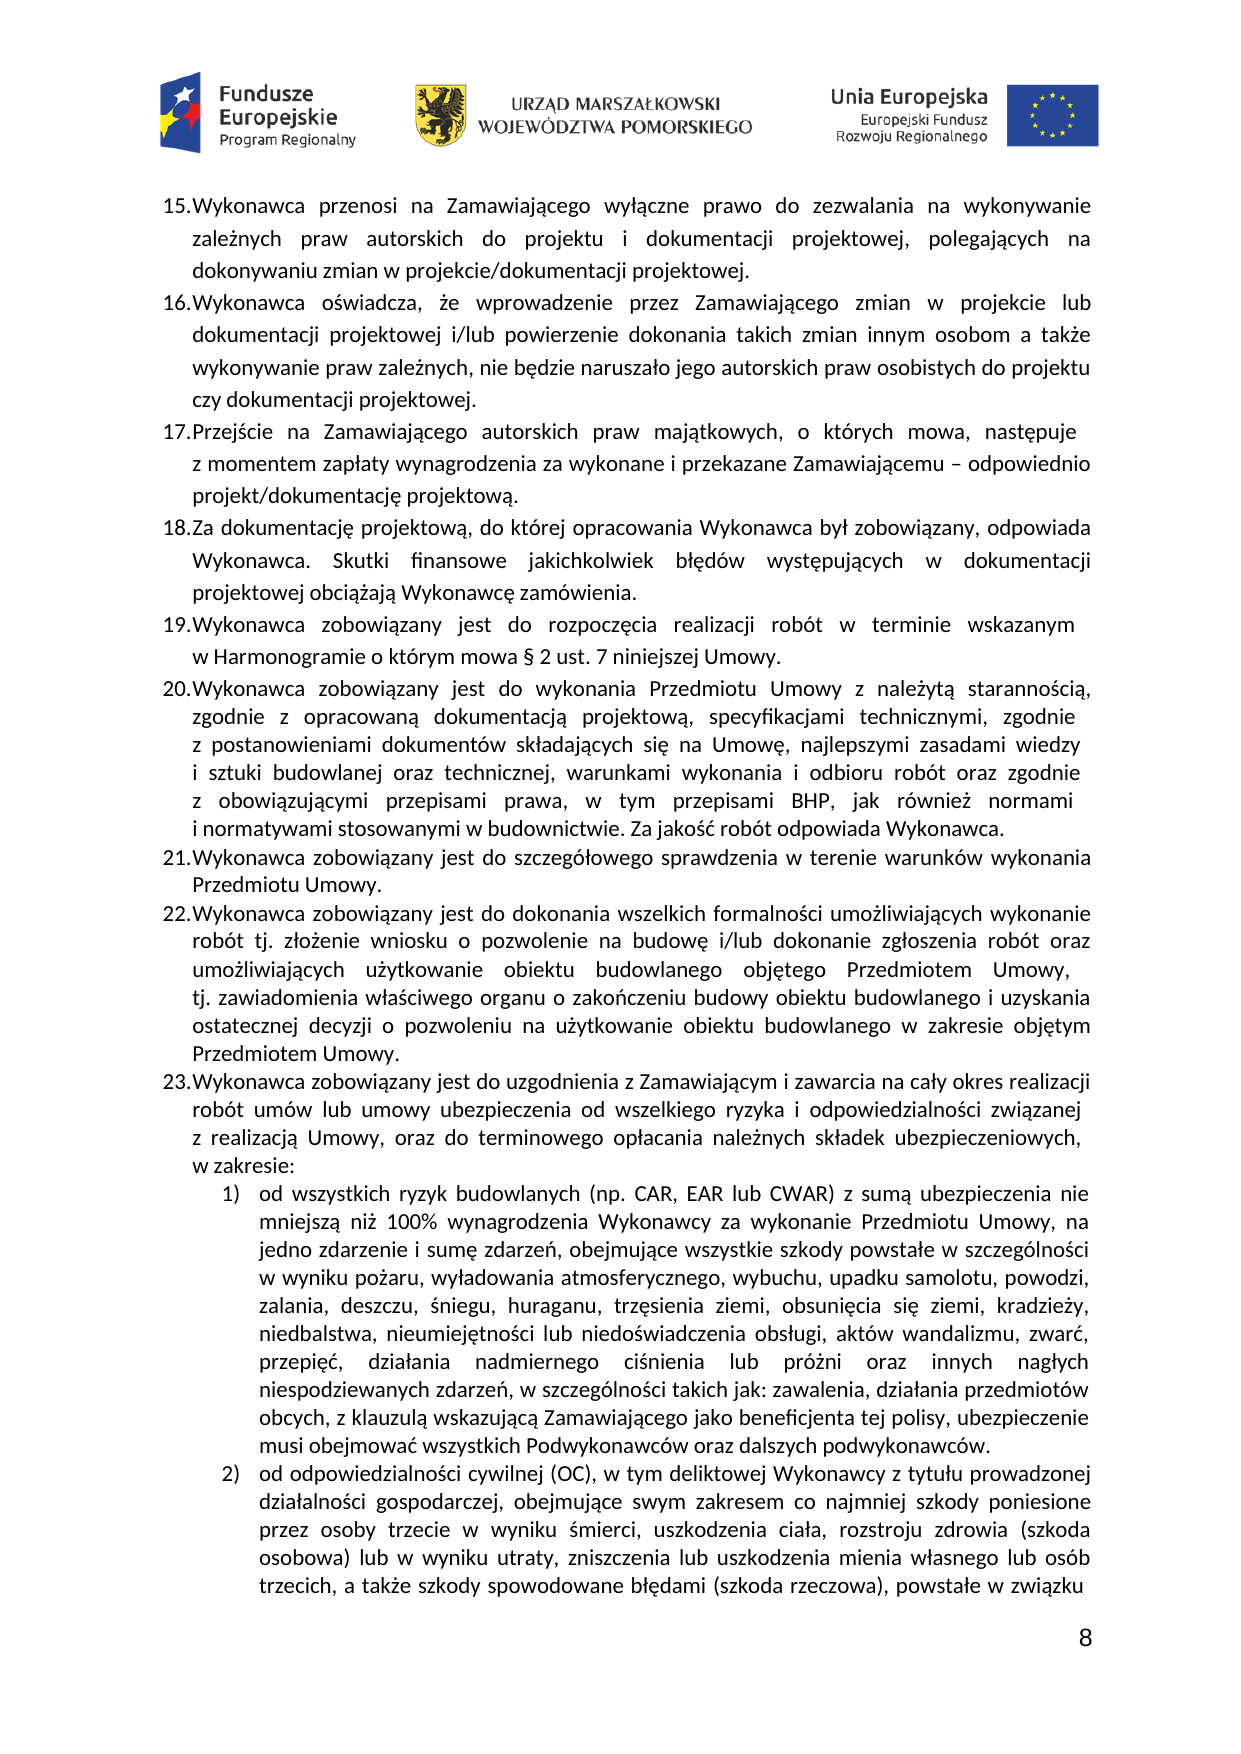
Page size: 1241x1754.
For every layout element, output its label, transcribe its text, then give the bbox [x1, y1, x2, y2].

list Za dokumentację projektową, do której opracowania Wykonawca był zobowiązany, odpowiada Wykonawca. Skutki finansowe jakichkolwiek błędów występujących w dokumentacji projektowej obciążają Wykonawcę zamówienia. [162, 513, 1092, 606]
list Wykonawca zobowiązany jest do szczegółowego sprawdzenia w terenie warunków wykonania Przedmiotu Umowy. [162, 843, 1092, 899]
list Wykonawca zobowiązany jest do uzgodnienia z Zamawiającym i zawarcia na cały okres realizacji robót umów lub umowy ubezpieczenia od wszelkiego ryzyka i odpowiedzialności związanej z realizacją Umowy, oraz do terminowego opłacania należnych składek ubezpieczeniowych, w zakresie: [162, 1067, 1092, 1179]
picture [147, 71, 1107, 172]
list Przejście na Zamawiającego autorskich praw majątkowych, o których mowa, następuje z momentem zapłaty wynagrodzenia za wykonane i przekazane Zamawiającemu – odpowiednio projekt/dokumentację projektową. [162, 417, 1092, 509]
list Wykonawca oświadcza, że wprowadzenie przez Zamawiającego zmian w projekcie lub dokumentacji projektowej i/lub powierzenie dokonania takich zmian innym osobom a także wykonywanie praw zależnych, nie będzie naruszało jego autorskich praw osobistych do projektu czy dokumentacji projektowej. [162, 288, 1092, 413]
list Wykonawca przenosi na Zamawiającego wyłączne prawo do zezwalania na wykonywanie zależnych praw autorskich do projektu i dokumentacji projektowej, polegających na dokonywaniu zmian w projekcie/dokumentacji projektowej. [162, 172, 1092, 284]
list Wykonawca zobowiązany jest do dokonania wszelkich formalności umożliwiających wykonanie robót tj. złożenie wniosku o pozwolenie na budowę i/lub dokonanie zgłoszenia robót oraz umożliwiających użytkowanie obiektu budowlanego objętego Przedmiotem Umowy, tj. zawiadomienia właściwego organu o zakończeniu budowy obiektu budowlanego i uzyskania ostatecznej decyzji o pozwoleniu na użytkowanie obiektu budowlanego w zakresie objętym Przedmiotem Umowy. [162, 899, 1092, 1067]
list Wykonawca zobowiązany jest do rozpoczęcia realizacji robót w terminie wskazanym w Harmonogramie o którym mowa § 2 ust. 7 niniejszej Umowy. [162, 610, 1092, 670]
list Wykonawca zobowiązany jest do wykonania Przedmiotu Umowy z należytą starannością, zgodnie z opracowaną dokumentacją projektową, specyfikacjami technicznymi, zgodnie z postanowieniami dokumentów składających się na Umowę, najlepszymi zasadami wiedzy i sztuki budowlanej oraz technicznej, warunkami wykonania i odbioru robót oraz zgodnie z obowiązującymi przepisami prawa, w tym przepisami BHP, jak również normami i normatywami stosowanymi w budownictwie. Za jakość robót odpowiada Wykonawca. [162, 674, 1092, 843]
list od wszystkich ryzyk budowlanych (np. CAR, EAR lub CWAR) z sumą ubezpieczenia nie mniejszą niż 100% wynagrodzenia Wykonawcy za wykonanie Przedmiotu Umowy, na jedno zdarzenie i sumę zdarzeń, obejmujące wszystkie szkody powstałe w szczególności w wyniku pożaru, wyładowania atmosferycznego, wybuchu, upadku samolotu, powodzi, zalania, deszczu, śniegu, huraganu, trzęsienia ziemi, obsunięcia się ziemi, kradzieży, niedbalstwa, nieumiejętności lub niedoświadczenia obsługi, aktów wandalizmu, zwarć, przepięć, działania nadmiernego ciśnienia lub próżni oraz innych nagłych niespodziewanych zdarzeń, w szczególności takich jak: zawalenia, działania przedmiotów obcych, z klauzulą wskazującą Zamawiającego jako beneficjenta tej polisy, ubezpieczenie musi obejmować wszystkich Podwykonawców oraz dalszych podwykonawców. [221, 1179, 1090, 1459]
